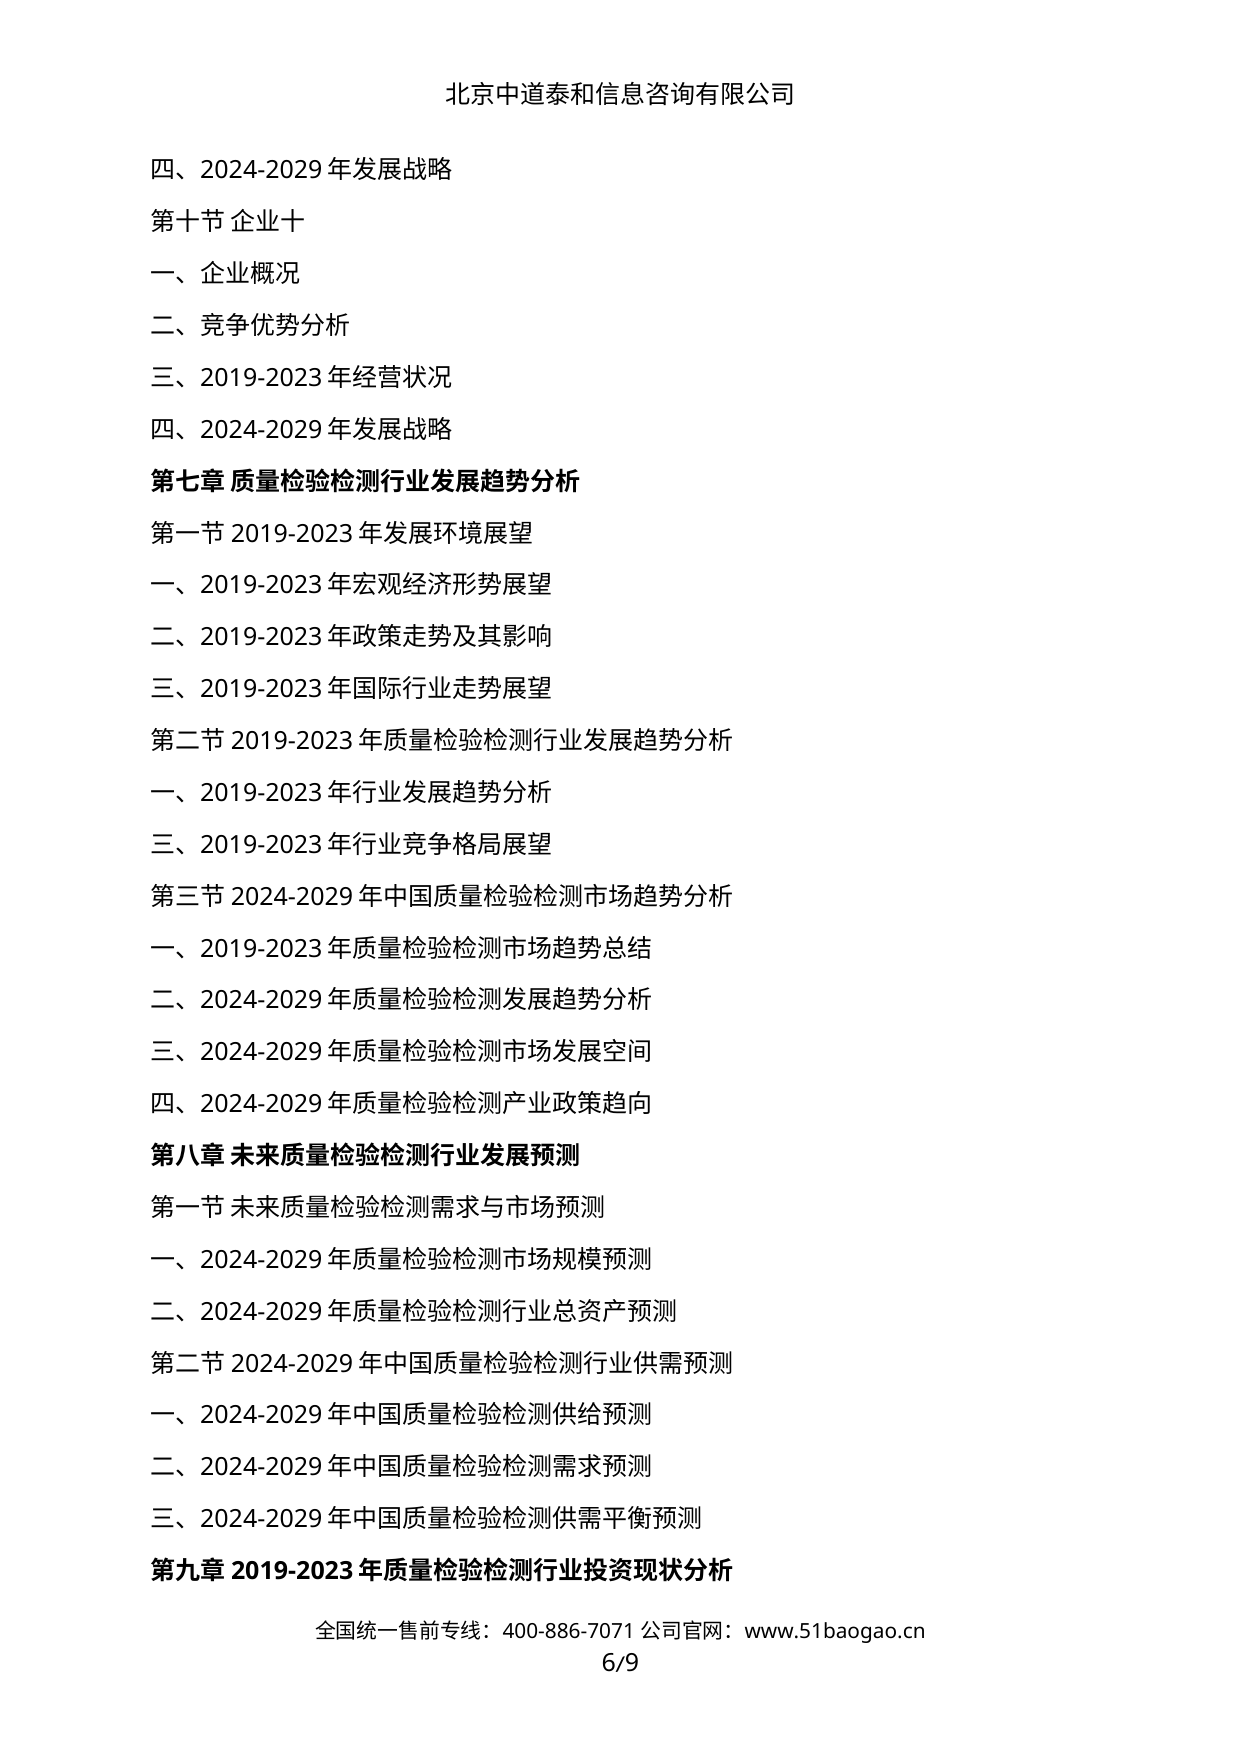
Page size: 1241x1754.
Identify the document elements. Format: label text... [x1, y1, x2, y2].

text 第二节 2024-2029年中国质量检验检测行业供需预测 [150, 1343, 1090, 1379]
text 第一节 未来质量检验检测需求与市场预测 [150, 1187, 1090, 1224]
text 一、企业概况 [150, 254, 1090, 290]
text 第三节 2024-2029年中国质量检验检测市场趋势分析 [150, 876, 1090, 912]
text 三、2019-2023年经营状况 [150, 357, 1090, 394]
text 二、2024-2029年中国质量检验检测需求预测 [150, 1447, 1090, 1483]
text 四、2024-2029年发展战略 [150, 409, 1090, 446]
text 四、2024-2029年发展战略 [150, 150, 1090, 186]
text 三、2024-2029年质量检验检测市场发展空间 [150, 1032, 1090, 1068]
text 第二节 2019-2023年质量检验检测行业发展趋势分析 [150, 721, 1090, 757]
text 三、2019-2023年国际行业走势展望 [150, 669, 1090, 705]
text 四、2024-2029年质量检验检测产业政策趋向 [150, 1084, 1090, 1120]
text 第一节 2019-2023年发展环境展望 [150, 513, 1090, 549]
text 二、竞争优势分析 [150, 306, 1090, 342]
text 一、2019-2023年质量检验检测市场趋势总结 [150, 928, 1090, 964]
text 二、2019-2023年政策走势及其影响 [150, 617, 1090, 653]
text 一、2019-2023年行业发展趋势分析 [150, 772, 1090, 809]
text 三、2019-2023年行业竞争格局展望 [150, 824, 1090, 861]
text 第八章 未来质量检验检测行业发展预测 [150, 1136, 1090, 1172]
text 二、2024-2029年质量检验检测行业总资产预测 [150, 1291, 1090, 1327]
text 第七章 质量检验检测行业发展趋势分析 [150, 461, 1090, 497]
text 二、2024-2029年质量检验检测发展趋势分析 [150, 980, 1090, 1016]
text 一、2024-2029年中国质量检验检测供给预测 [150, 1395, 1090, 1431]
text 三、2024-2029年中国质量检验检测供需平衡预测 [150, 1499, 1090, 1535]
text 一、2024-2029年质量检验检测市场规模预测 [150, 1239, 1090, 1276]
text 第九章 2019-2023年质量检验检测行业投资现状分析 [150, 1551, 1090, 1587]
text 第十节 企业十 [150, 202, 1090, 238]
text 一、2019-2023年宏观经济形势展望 [150, 565, 1090, 601]
